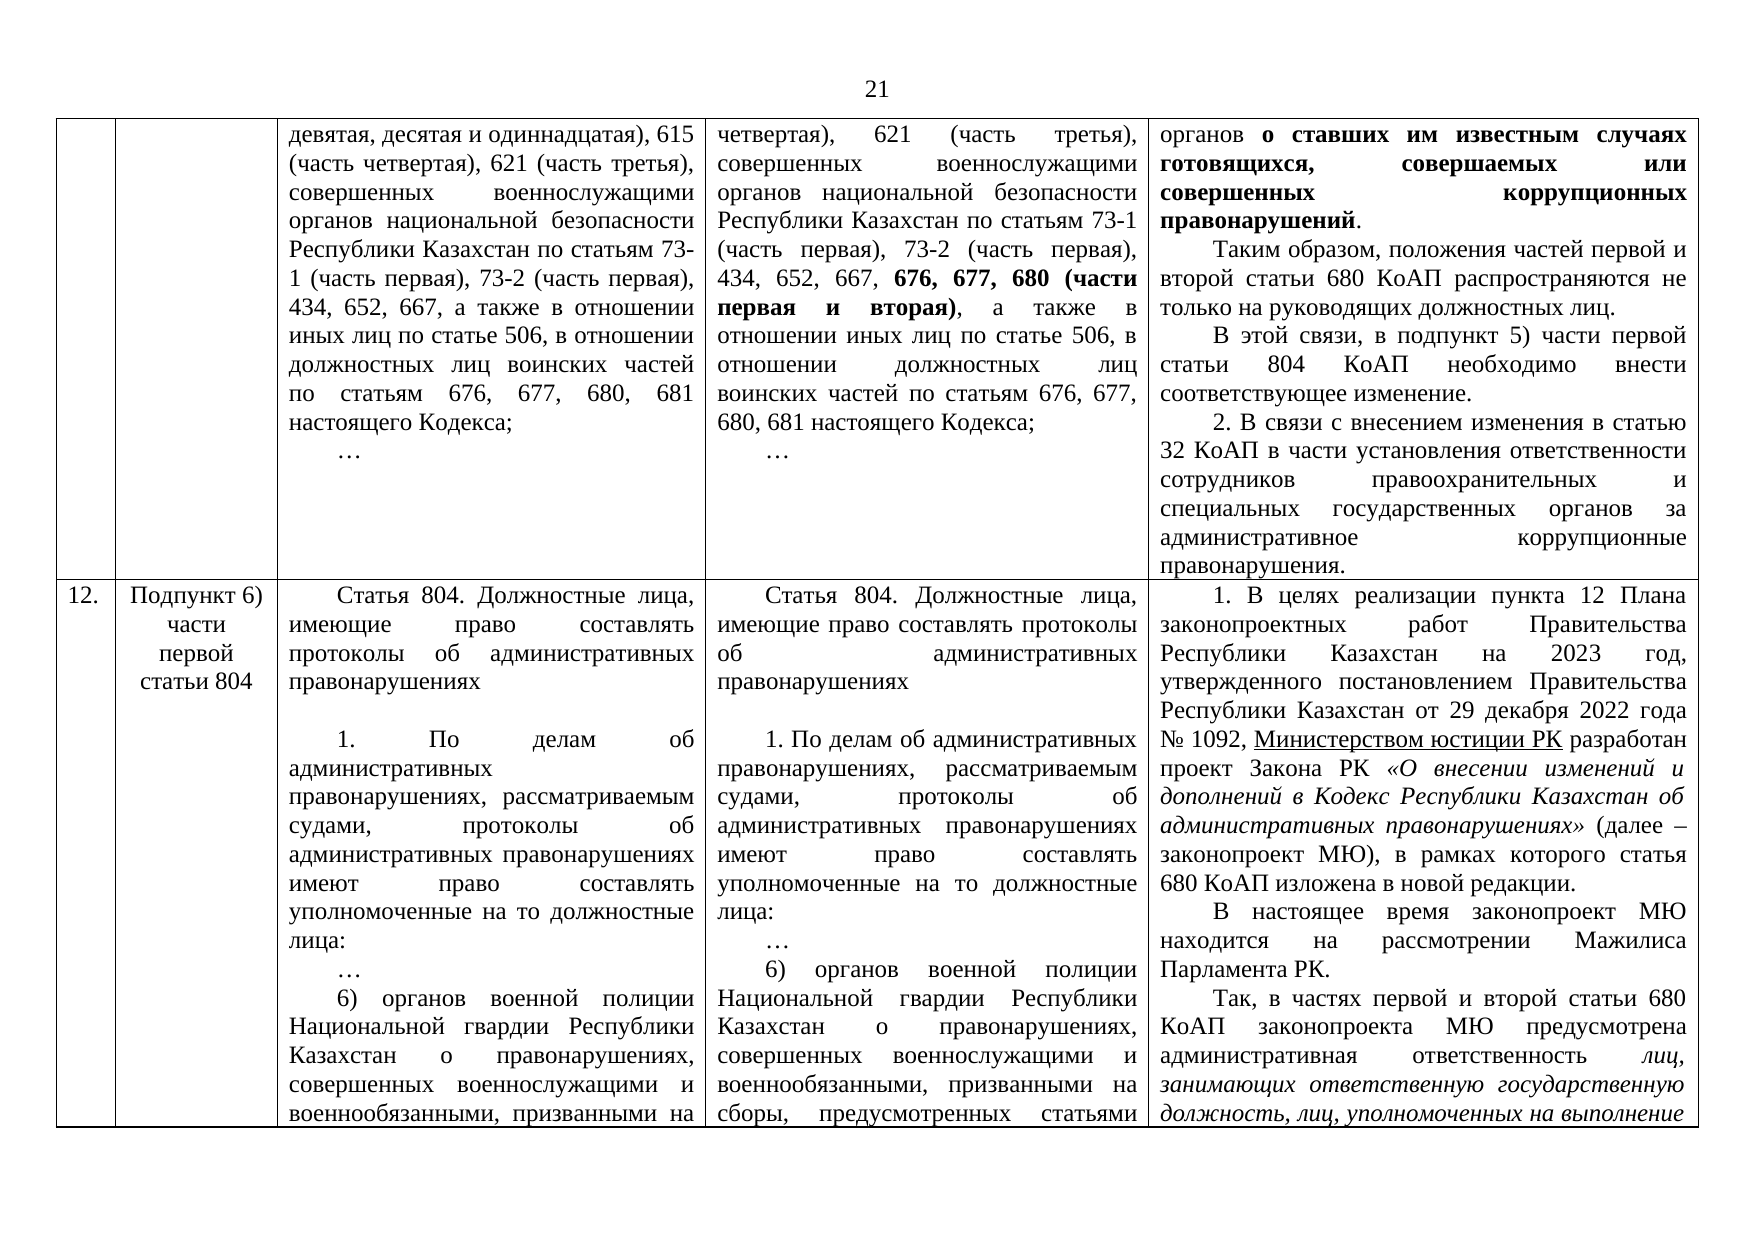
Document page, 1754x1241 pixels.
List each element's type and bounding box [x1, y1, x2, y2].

table_cell [57, 119, 115, 579]
table_cell [706, 580, 1148, 1126]
table_cell [278, 580, 705, 1126]
table_cell [278, 119, 705, 579]
table_cell [116, 580, 277, 1126]
table_cell [116, 119, 277, 579]
table_cell [57, 580, 115, 1126]
table_cell [1149, 580, 1698, 1126]
table_cell [706, 119, 1148, 579]
table_cell [1149, 119, 1698, 579]
